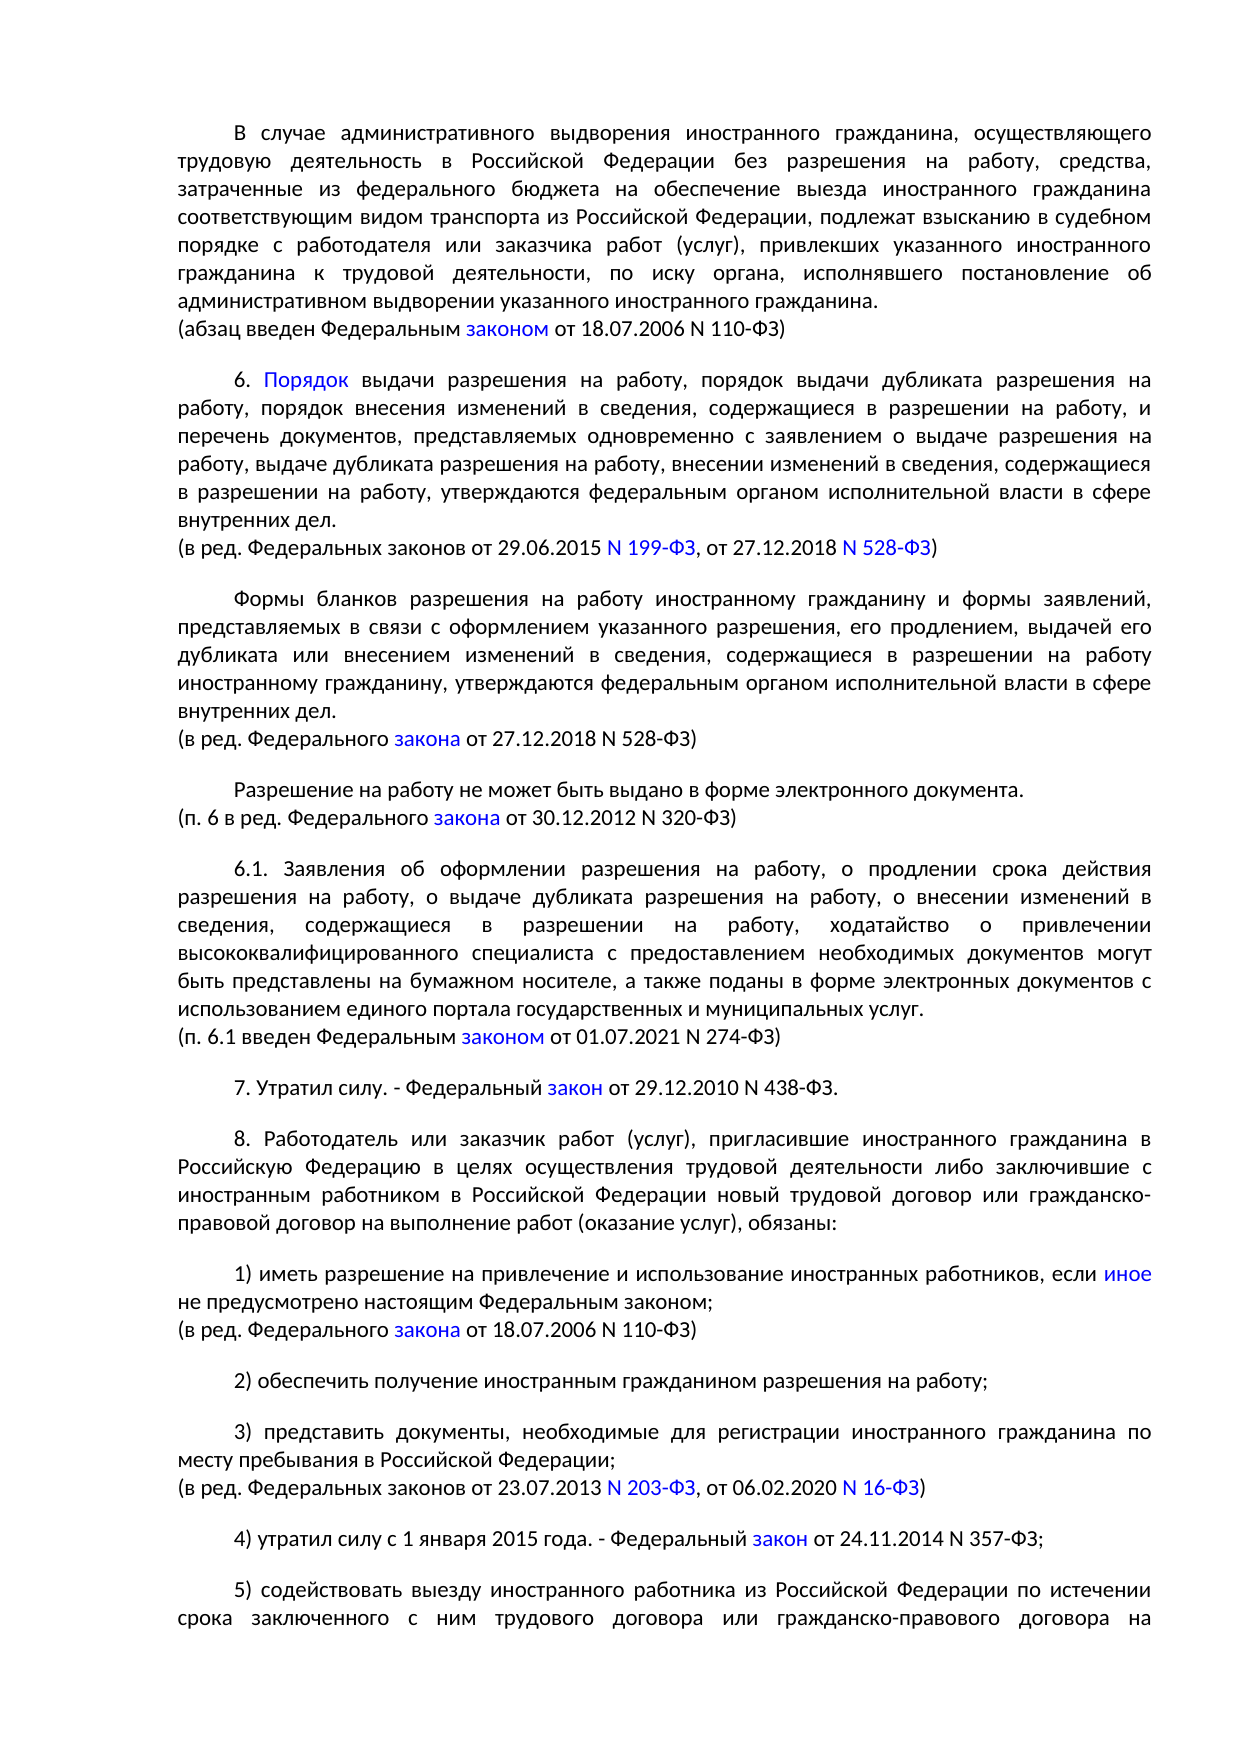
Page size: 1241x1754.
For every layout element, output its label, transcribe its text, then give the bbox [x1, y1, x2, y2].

text (в ред. Федерального закона от 27.12.2018 N 528-ФЗ) [177, 724, 1152, 752]
text (п. 6 в ред. Федерального закона от 30.12.2012 N 320-ФЗ) [177, 803, 1152, 831]
text 6.1. Заявления об оформлении разрешения на работу, о продлении срока действия разрешения на работу, о выдаче дубликата разрешения на работу, о внесении изменений в сведения, содержащиеся в разрешении на работу, ходатайство о привлечении высококвалифицированного специалиста с предоставлением необходимых документов могут быть представлены на бумажном носителе, а также поданы в форме электронных документов с использованием единого портала государственных и муниципальных услуг. [177, 854, 1152, 1022]
text 8. Работодатель или заказчик работ (услуг), пригласившие иностранного гражданина в Российскую Федерацию в целях осуществления трудовой деятельности либо заключившие с иностранным работником в Российской Федерации новый трудовой договор или гражданско-правовой договор на выполнение работ (оказание услуг), обязаны: [177, 1124, 1152, 1236]
text 7. Утратил силу. - Федеральный закон от 29.12.2010 N 438-ФЗ. [177, 1073, 1152, 1101]
text (п. 6.1 введен Федеральным законом от 01.07.2021 N 274-ФЗ) [177, 1022, 1152, 1050]
text (в ред. Федеральных законов от 23.07.2013 N 203-ФЗ, от 06.02.2020 N 16-ФЗ) [177, 1473, 1152, 1501]
text Формы бланков разрешения на работу иностранному гражданину и формы заявлений, представляемых в связи с оформлением указанного разрешения, его продлением, выдачей его дубликата или внесением изменений в сведения, содержащиеся в разрешении на работу иностранному гражданину, утверждаются федеральным органом исполнительной власти в сфере внутренних дел. [177, 584, 1152, 724]
text 1) иметь разрешение на привлечение и использование иностранных работников, если иное не предусмотрено настоящим Федеральным законом; [177, 1259, 1152, 1315]
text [177, 1575, 1152, 1631]
text 3) представить документы, необходимые для регистрации иностранного гражданина по месту пребывания в Российской Федерации; [177, 1417, 1152, 1473]
text В случае административного выдворения иностранного гражданина, осуществляющего трудовую деятельность в Российской Федерации без разрешения на работу, средства, затраченные из федерального бюджета на обеспечение выезда иностранного гражданина соответствующим видом транспорта из Российской Федерации, подлежат взысканию в судебном порядке с работодателя или заказчика работ (услуг), привлекших указанного иностранного гражданина к трудовой деятельности, по иску органа, исполнявшего постановление об административном выдворении указанного иностранного гражданина. [177, 118, 1152, 314]
text Разрешение на работу не может быть выдано в форме электронного документа. [177, 775, 1152, 803]
text (в ред. Федеральных законов от 29.06.2015 N 199-ФЗ, от 27.12.2018 N 528-ФЗ) [177, 533, 1152, 561]
text (абзац введен Федеральным законом от 18.07.2006 N 110-ФЗ) [177, 314, 1152, 342]
text 6. Порядок выдачи разрешения на работу, порядок выдачи дубликата разрешения на работу, порядок внесения изменений в сведения, содержащиеся в разрешении на работу, и перечень документов, представляемых одновременно с заявлением о выдаче разрешения на работу, выдаче дубликата разрешения на работу, внесении изменений в сведения, содержащиеся в разрешении на работу, утверждаются федеральным органом исполнительной власти в сфере внутренних дел. [177, 365, 1152, 533]
text (в ред. Федерального закона от 18.07.2006 N 110-ФЗ) [177, 1315, 1152, 1343]
text 4) утратил силу с 1 января 2015 года. - Федеральный закон от 24.11.2014 N 357-ФЗ; [177, 1524, 1152, 1552]
text 2) обеспечить получение иностранным гражданином разрешения на работу; [177, 1366, 1152, 1394]
